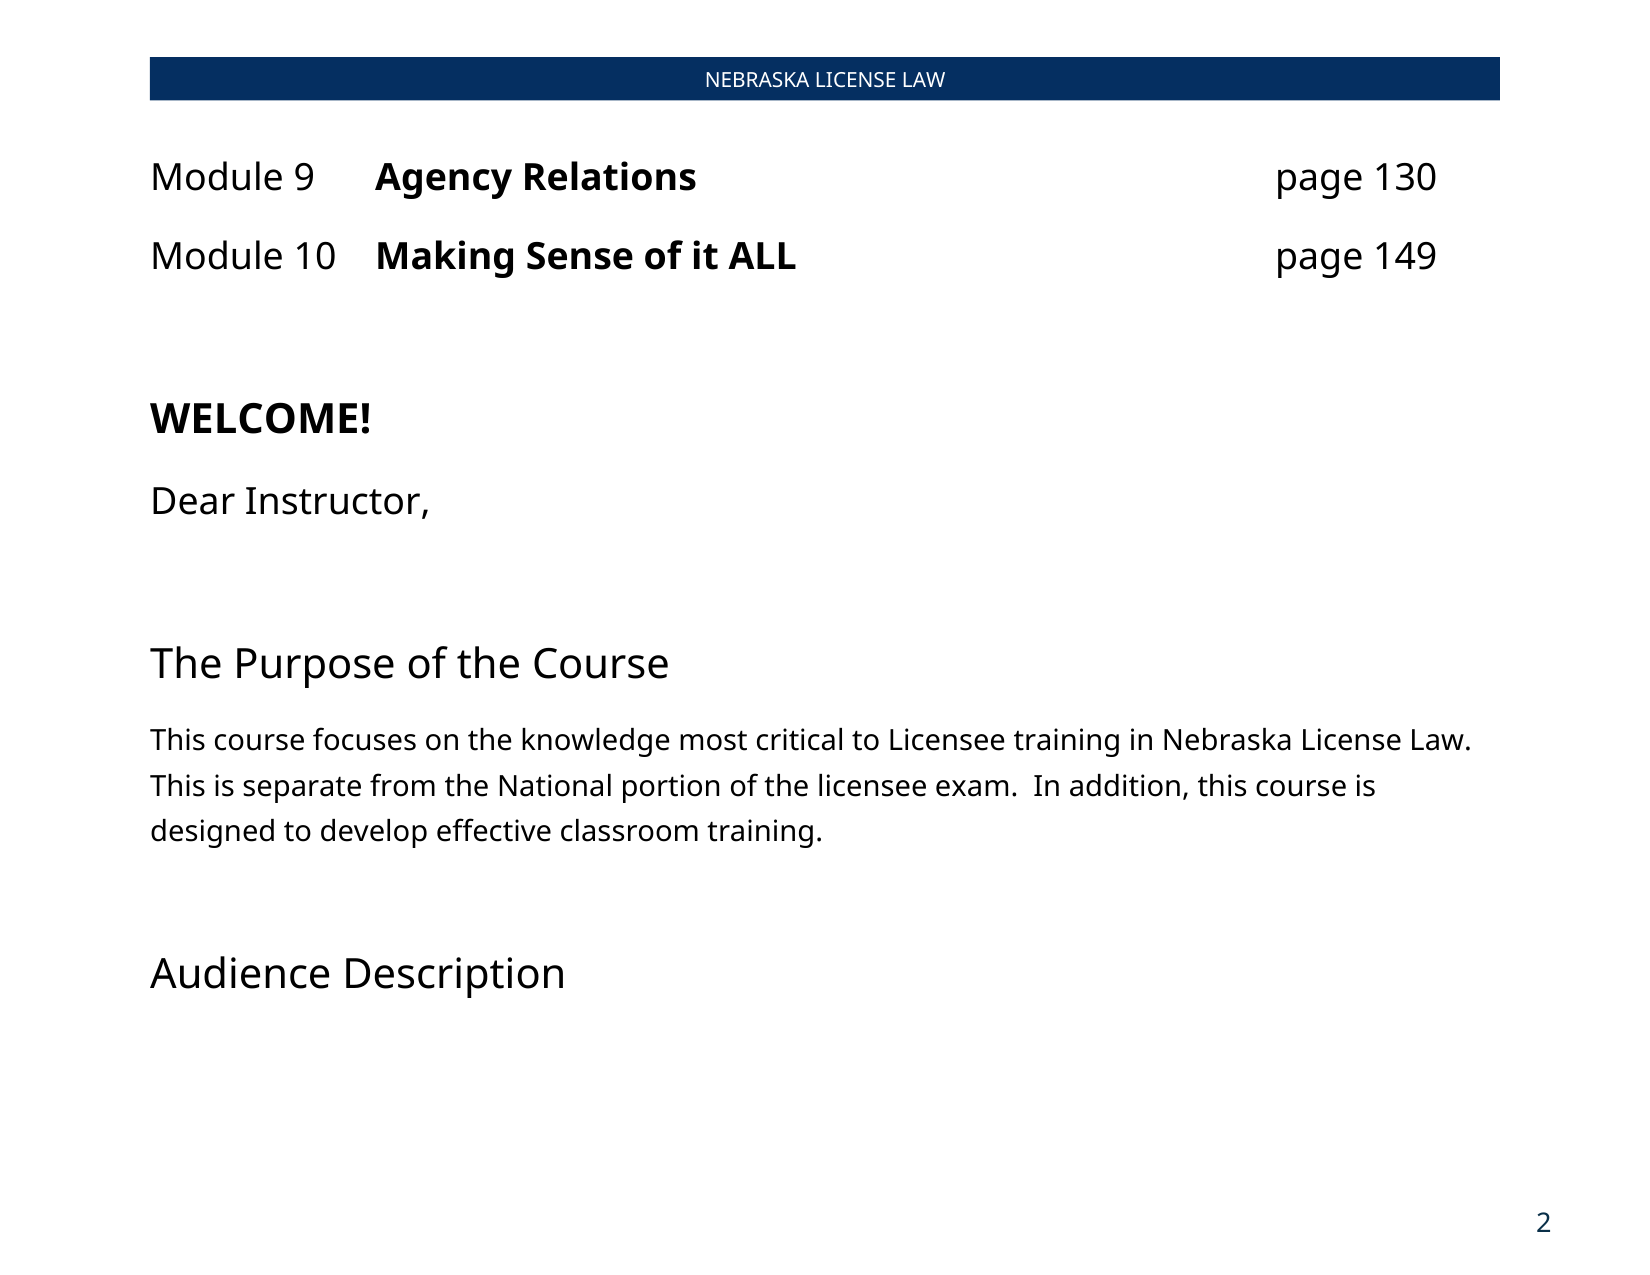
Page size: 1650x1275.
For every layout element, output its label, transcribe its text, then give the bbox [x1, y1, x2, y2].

text This course focuses on the knowledge most critical to Licensee training in Nebraska License Law. This is separate from the National portion of the licensee exam. In addition, this course is designed to develop effective classroom training. [150, 719, 1500, 850]
text Module 10 Making Sense of it ALL page 149 [150, 229, 1500, 281]
text Module 9 Agency Relations page 130 [150, 150, 1500, 201]
text The Purpose of the Course [150, 633, 1500, 690]
text Dear Instructor, [150, 474, 1500, 526]
text Audience Description [150, 944, 1500, 1000]
text WELCOME! [150, 388, 1500, 445]
